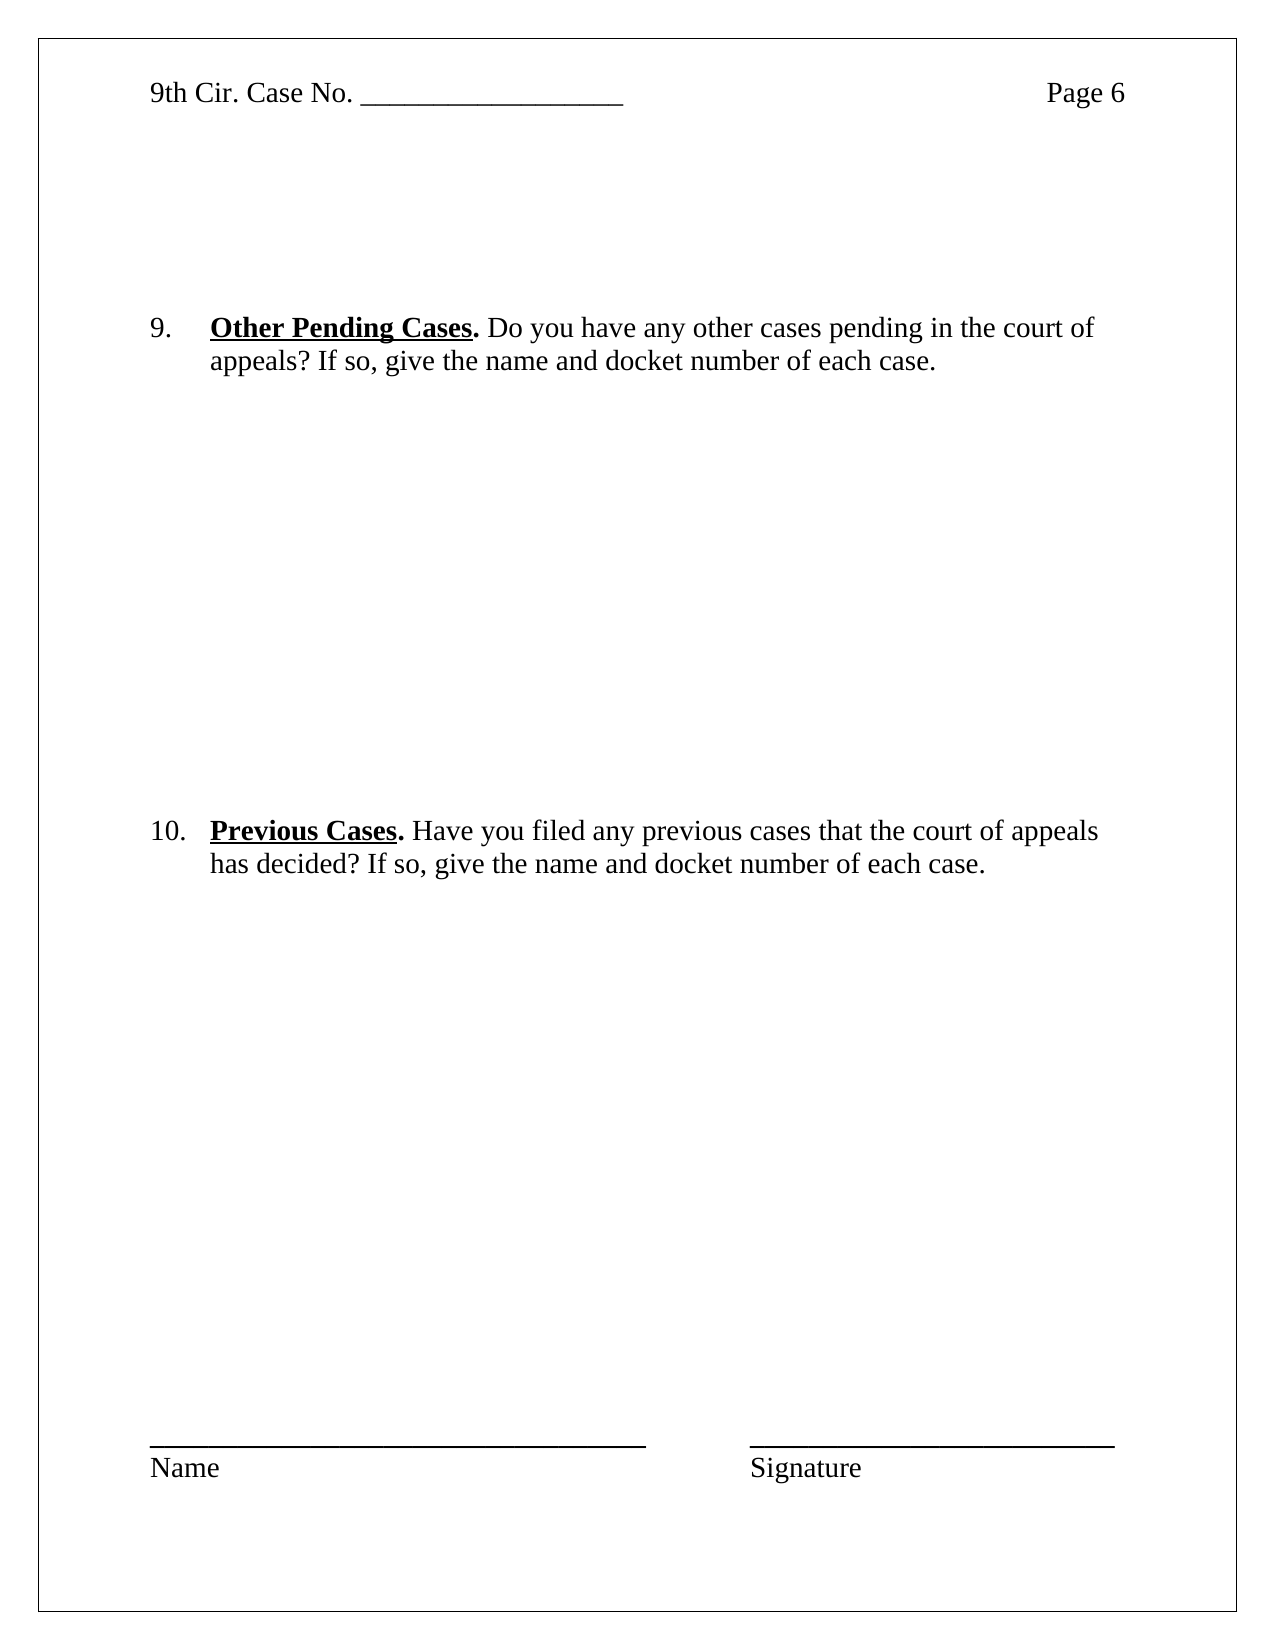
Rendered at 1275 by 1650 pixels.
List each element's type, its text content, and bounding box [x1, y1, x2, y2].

text Name Signature [150, 1450, 1125, 1484]
list Other Pending Cases. Do you have any other cases pending in the court of appeals? If so, give the name and docket number of each case. [150, 310, 1125, 813]
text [150, 1417, 1125, 1450]
list Previous Cases. Have you filed any previous cases that the court of appeals has decided? If so, give the name and docket number of each case. [150, 813, 1125, 1417]
